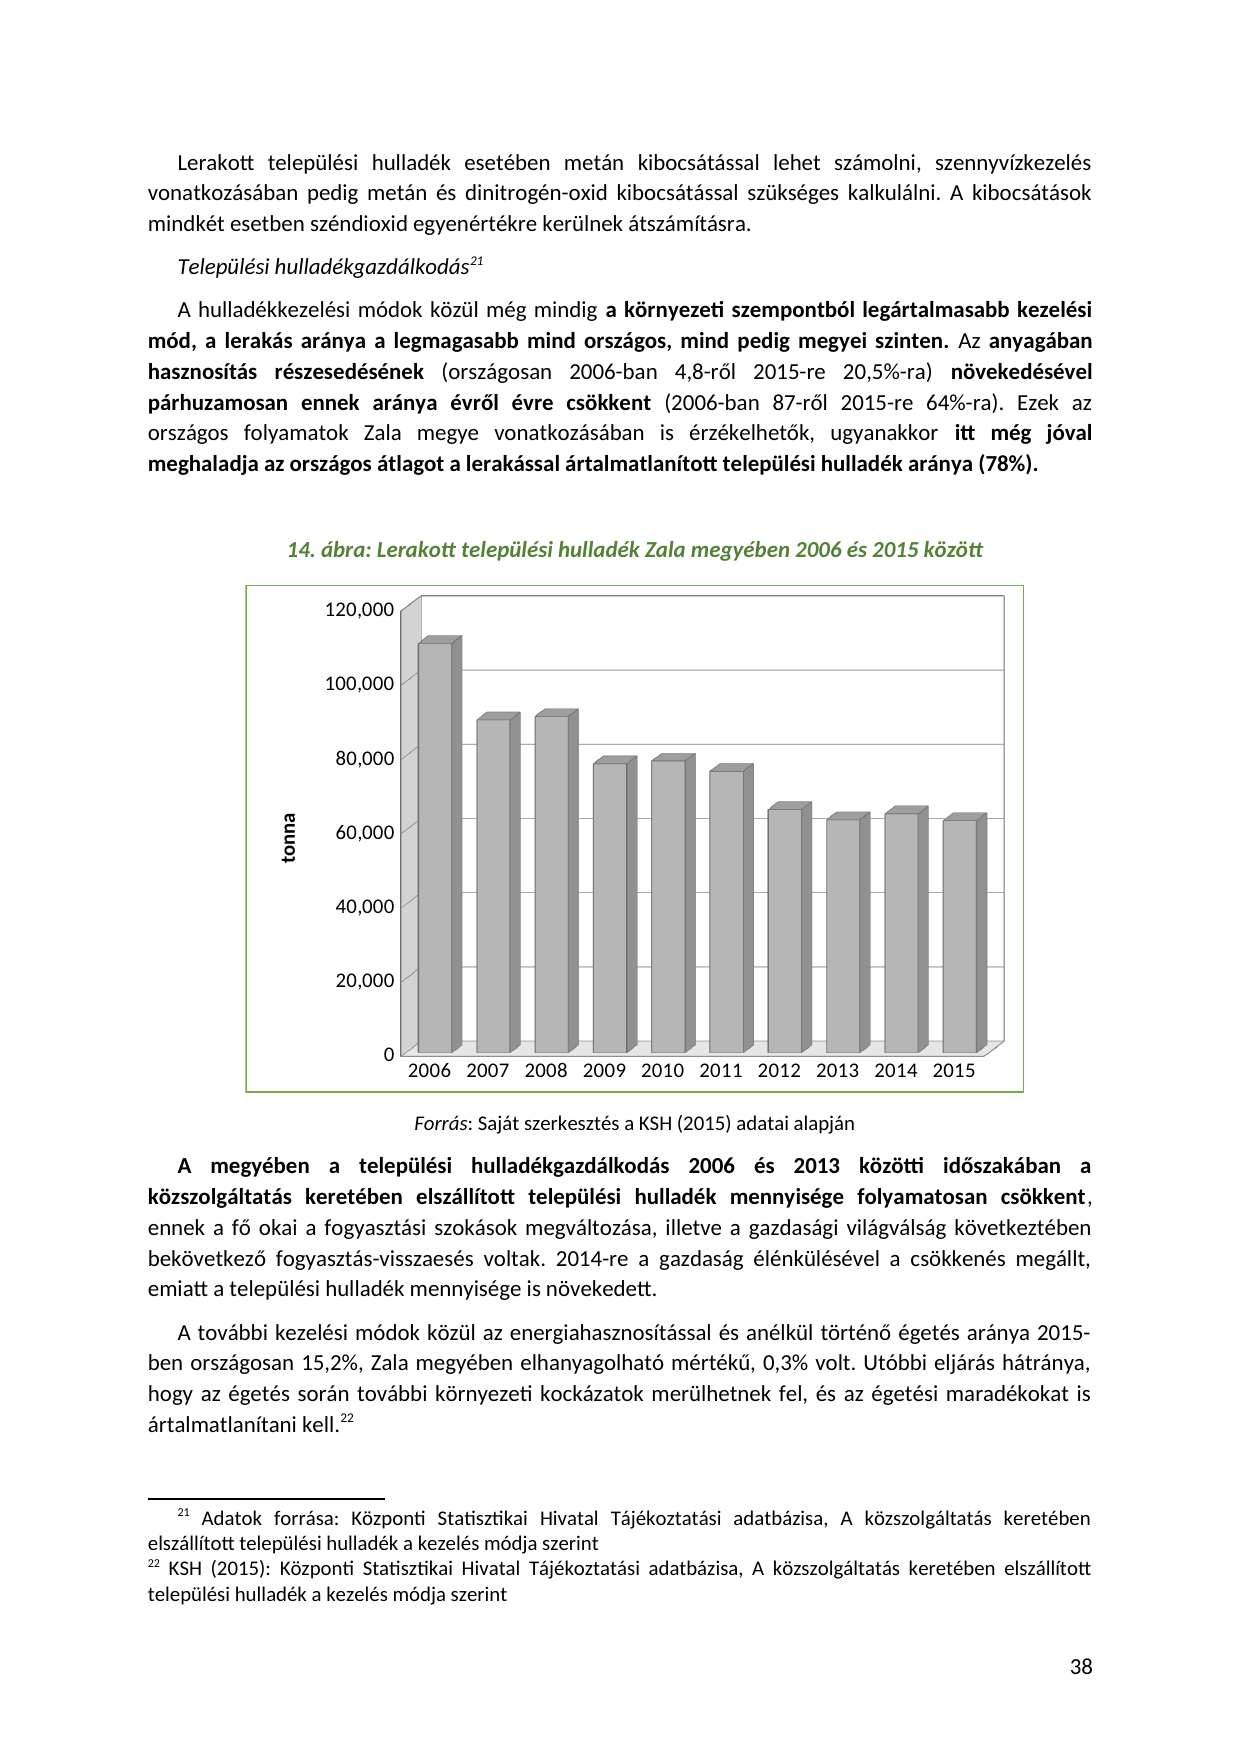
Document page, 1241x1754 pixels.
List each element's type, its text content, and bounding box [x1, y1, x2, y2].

text A hulladékkezelési módok közül még mindig a környezeti szempontból legártalmasabb kezelési mód, a lerakás aránya a legmagasabb mind országos, mind pedig megyei szinten. Az anyagában hasznosítás részesedésének (országosan 2006-ban 4,8-ről 2015-re 20,5%-ra) növekedésével párhuzamosan ennek aránya évről évre csökkent (2006-ban 87-ről 2015-re 64%-ra). Ezek az országos folyamatok Zala megye vonatkozásában is érzékelhetők, ugyanakkor itt még jóval meghaladja az országos átlagot a lerakással ártalmatlanított települési hulladék aránya (78%). [148, 296, 1093, 477]
text A megyében a települési hulladékgazdálkodás 2006 és 2013 közötti időszakában a közszolgáltatás keretében elszállított települési hulladék mennyisége folyamatosan csökkent, ennek a fő okai a fogyasztási szokások megváltozása, illetve a gazdasági világválság következtében bekövetkező fogyasztás-visszaesés voltak. 2014-re a gazdaság élénkülésével a csökkenés megállt, emiatt a települési hulladék mennyisége is növekedett. [148, 1151, 1093, 1302]
text Települési hulladékgazdálkodás [148, 252, 1093, 280]
text 14. ábra: Lerakott települési hulladék Zala megyében 2006 és 2015 között [148, 536, 1093, 564]
text Forrás: Saját szerkesztés a KSH (2015) adatai alapján [148, 1110, 1093, 1135]
text A további kezelési módok közül az energiahasznosítással és anélkül történő égetés aránya 2015-ben országosan 15,2%, Zala megyében elhanyagolható mértékű, 0,3% volt. Utóbbi eljárás hátránya, hogy az égetés során további környezeti kockázatok merülhetnek fel, és az égetési maradékokat is ártalmatlanítani kell. [148, 1318, 1093, 1438]
text Lerakott települési hulladék esetében metán kibocsátással lehet számolni, szennyvízkezelés vonatkozásában pedig metán és dinitrogén-oxid kibocsátással szükséges kalkulálni. A kibocsátások mindkét esetben széndioxid egyenértékre kerülnek átszámításra. [148, 148, 1093, 237]
